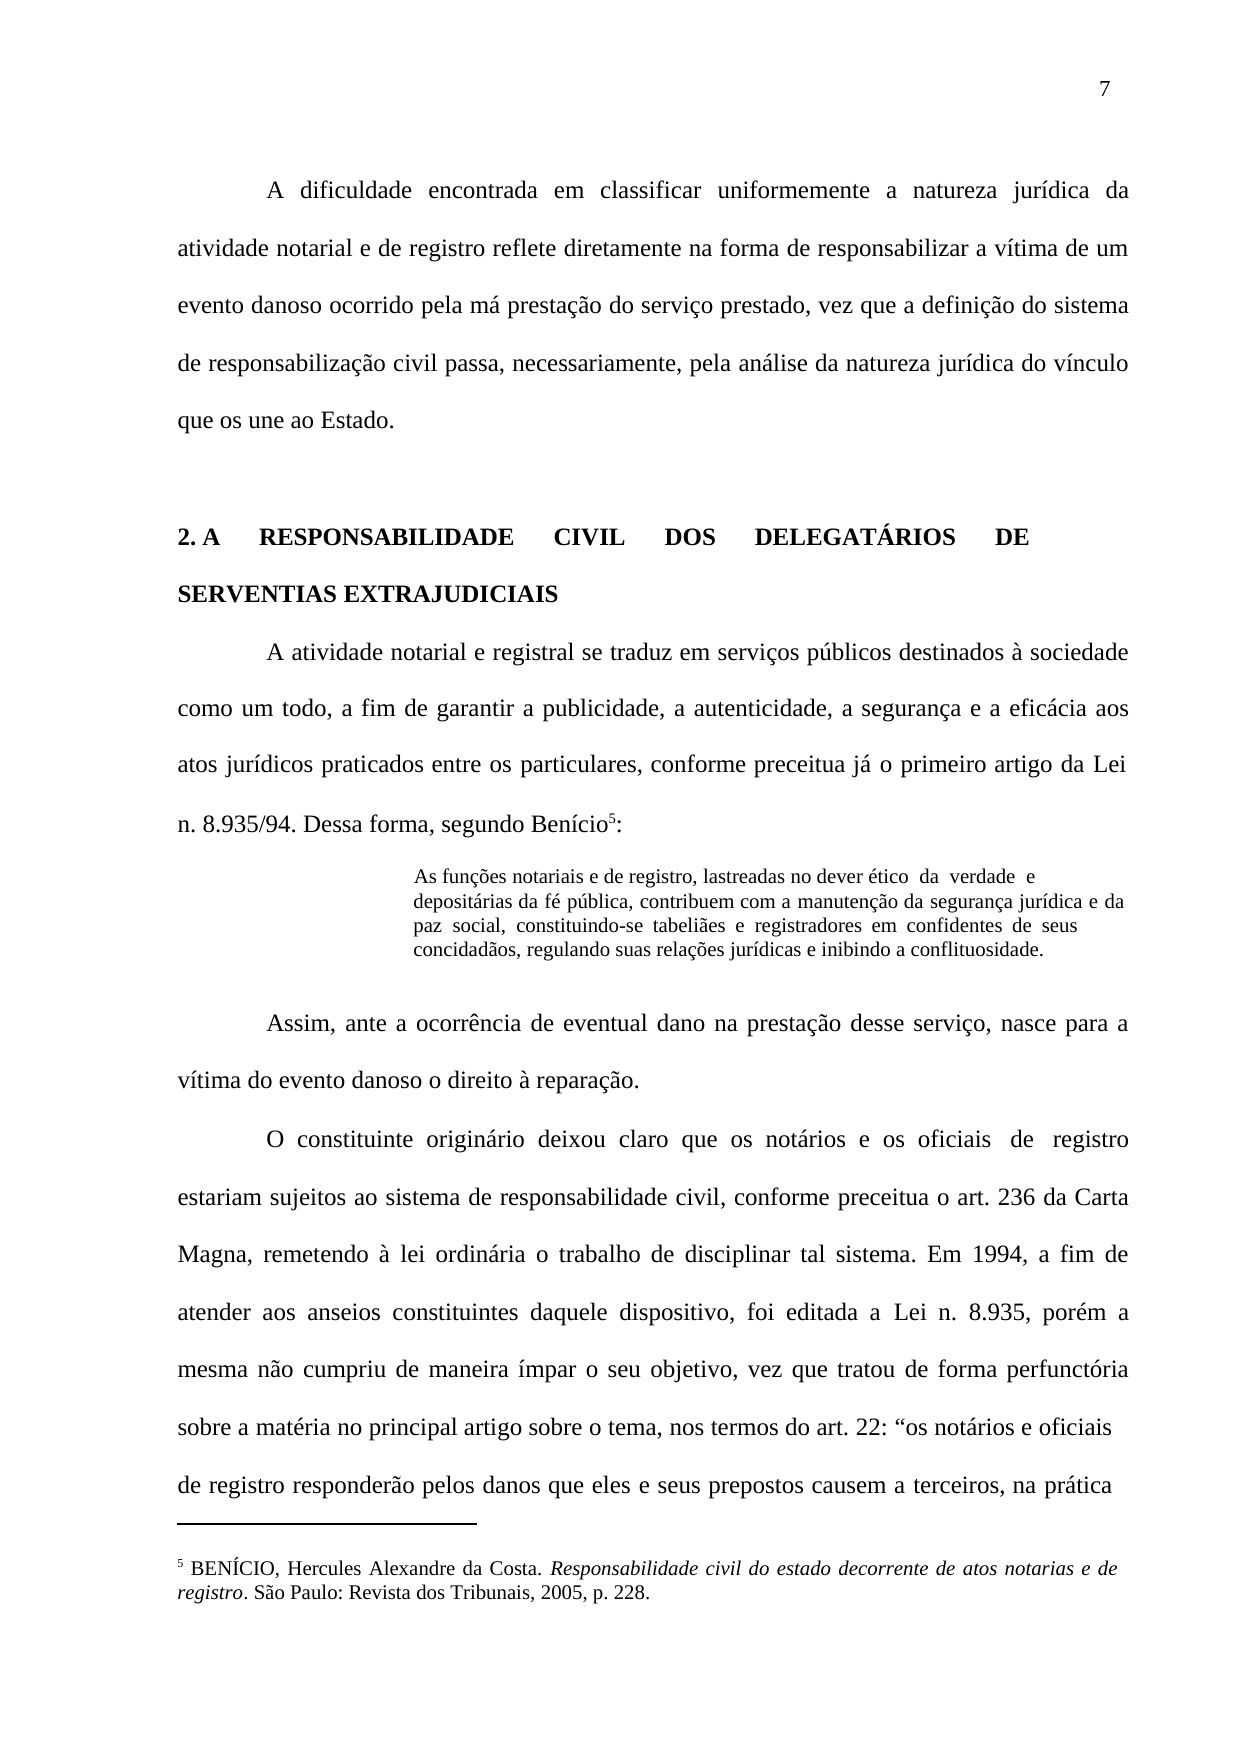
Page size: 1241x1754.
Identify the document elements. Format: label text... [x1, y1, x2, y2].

text A atividade notarial e registral se traduz em serviços públicos destinados à sociedade como um todo, a fim de garantir a publicidade, a autenticidade, a segurança e a eficácia aos atos jurídicos praticados entre os particulares, conforme preceitua já o primeiro artigo da Lei [177, 637, 1130, 778]
text O constituinte originário deixou claro que os notários e os oficiais de registro estariam sujeitos ao sistema de responsabilidade civil, conforme preceitua o art. 236 da Carta Magna, remetendo à lei ordinária o trabalho de disciplinar tal sistema. Em 1994, a fim de atender aos anseios constituintes daquele dispositivo, foi editada a Lei n. 8.935, porém a mesma não cumpriu de maneira ímpar o seu objetivo, vez que tratou de forma perfunctória sobre a matéria no principal artigo sobre o tema, nos termos do art. 22: “os notários e oficiais [177, 1124, 1130, 1440]
text As funções notariais e de registro, lastreadas no dever ético da verdade e depositárias da fé pública, contribuem com a manutenção da segurança jurídica e da paz social, constituindo-se tabeliães e registradores em confidentes de seus concidadãos, regulando suas relações jurídicas e inibindo a conflituosidade. [413, 864, 1130, 961]
text n. 8.935/94. Dessa forma, segundo Benício5: [177, 809, 1142, 838]
text 5 BENÍCIO, Hercules Alexandre da Costa. Responsabilidade civil do estado decorrente de atos notarias e de registro. São Paulo: Revista dos Tribunais, 2005, p. 228. [177, 1556, 1118, 1604]
subtitle A RESPONSABILIDADE CIVIL DOS DELEGATÁRIOS DE SERVENTIAS EXTRAJUDICIAIS [177, 522, 1030, 608]
text A dificuldade encontrada em classificar uniformemente a natureza jurídica da atividade notarial e de registro reflete diretamente na forma de responsabilizar a vítima de um evento danoso ocorrido pela má prestação do serviço prestado, vez que a definição do sistema de responsabilização civil passa, necessariamente, pela análise da natureza jurídica do vínculo que os une ao Estado. [177, 175, 1130, 434]
text Assim, ante a ocorrência de eventual dano na prestação desse serviço, nasce para a vítima do evento danoso o direito à reparação. [177, 1008, 1129, 1094]
text de registro responderão pelos danos que eles e seus prepostos causem a terceiros, na prática [177, 1471, 1142, 1499]
